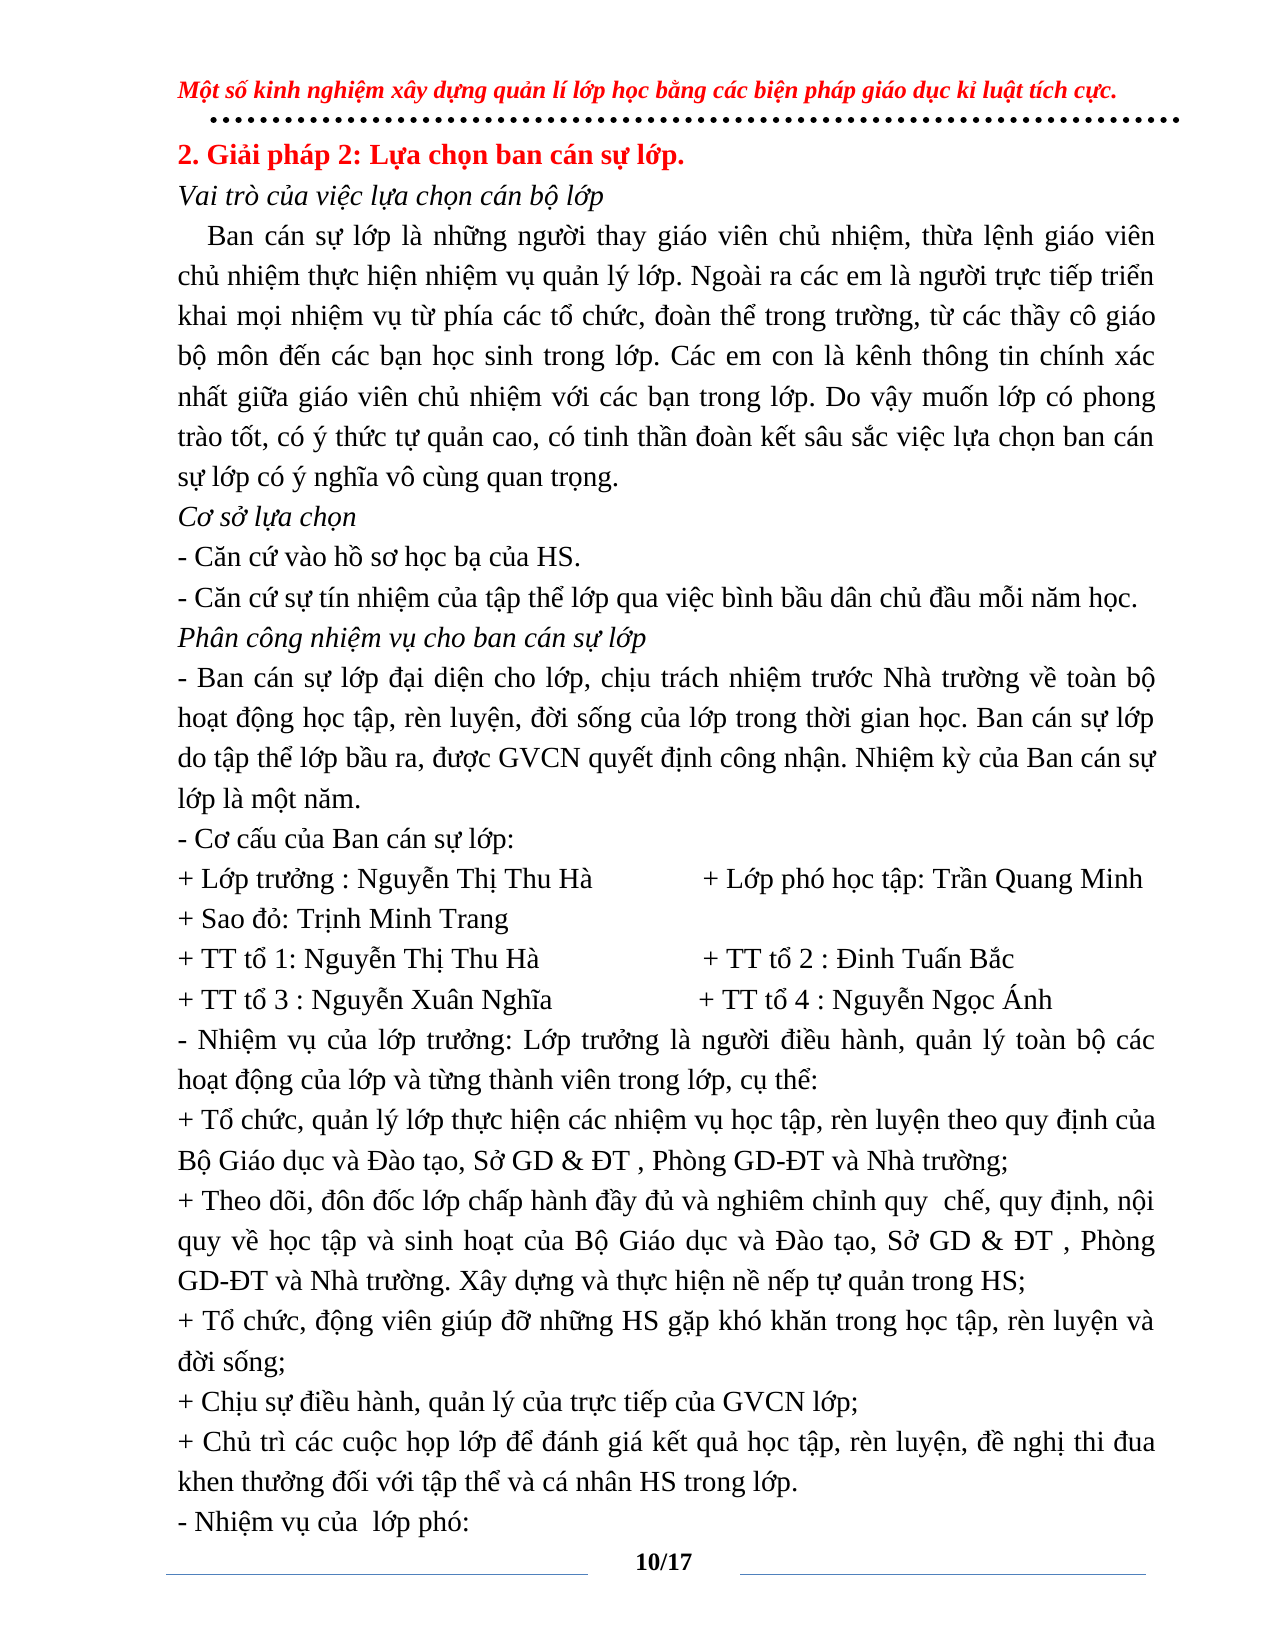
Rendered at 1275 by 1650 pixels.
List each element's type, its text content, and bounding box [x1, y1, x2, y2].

text - Căn cứ sự tín nhiệm của tập thể lớp qua việc bình bầu dân chủ đầu mỗi năm học. [177, 580, 1157, 613]
text + TT tổ 1: Nguyễn Thị Thu Hà + TT tổ 2 : Đinh Tuấn Bắc [177, 942, 1157, 975]
text Ban cán sự lớp là những người thay giáo viên chủ nhiệm, thừa lệnh giáo viên chủ nhiệm thực hiện nhiệm vụ quản lý lớp. Ngoài ra các em là người trực tiếp triển khai mọi nhiệm vụ từ phía các tổ chức, đoàn thể trong trường, từ các thầy cô giáo bộ môn đến các bạn học sinh trong lớp. Các em con là kênh thông tin chính xác nhất giữa giáo viên chủ nhiệm với các bạn trong lớp. Do vậy muốn lớp có phong trào tốt, có ý thức tự quản cao, có tinh thần đoàn kết sâu sắc việc lựa chọn ban cán sự lớp có ý nghĩa vô cùng quan trọng. [177, 218, 1157, 493]
text + TT tổ 3 : Nguyễn Xuân Nghĩa + TT tổ 4 : Nguyễn Ngọc Ánh [177, 982, 1157, 1015]
text Cơ sở lựa chọn [177, 499, 1157, 533]
text - Ban cán sự lớp đại diện cho lớp, chịu trách nhiệm trước Nhà trường về toàn bộ hoạt động học tập, rèn luyện, đời sống của lớp trong thời gian học. Ban cán sự lớp do tập thể lớp bầu ra, được GVCN quyết định công nhận. Nhiệm kỳ của Ban cán sự lớp là một năm. [177, 660, 1157, 814]
text + Sao đỏ: Trịnh Minh Trang [177, 901, 1157, 935]
text Vai trò của việc lựa chọn cán bộ lớp [177, 178, 1157, 211]
text - Nhiệm vụ của lớp phó: [177, 1504, 1157, 1538]
text Phân công nhiệm vụ cho ban cán sự lớp [177, 620, 1157, 653]
text + Theo dõi, đôn đốc lớp chấp hành đầy đủ và nghiêm chỉnh quy chế, quy định, nội quy về học tập và sinh hoạt của Bộ Giáo dục và Ðào tạo, Sở GD & ĐT , Phòng GD-ĐT và Nhà trường. Xây dựng và thực hiện nề nếp tự quản trong HS; [177, 1183, 1157, 1297]
text + Tổ chức, động viên giúp đỡ những HS gặp khó khăn trong học tập, rèn luyện và đời sống; [177, 1303, 1157, 1377]
text - Căn cứ vào hồ sơ học bạ của HS. [177, 539, 1157, 573]
text 2. Giải pháp 2: Lựa chọn ban cán sự lớp. [177, 137, 1157, 171]
text + Lớp trưởng : Nguyễn Thị Thu Hà + Lớp phó học tập: Trần Quang Minh [177, 861, 1157, 895]
text - Nhiệm vụ của lớp trưởng: Lớp trưởng là người điều hành, quản lý toàn bộ các hoạt động của lớp và từng thành viên trong lớp, cụ thể: [177, 1022, 1157, 1096]
text + Chịu sự điều hành, quản lý của trực tiếp của GVCN lớp; [177, 1384, 1157, 1417]
text + Tổ chức, quản lý lớp thực hiện các nhiệm vụ học tập, rèn luyện theo quy định của Bộ Giáo dục và Ðào tạo, Sở GD & ĐT , Phòng GD-ĐT và Nhà trường; [177, 1102, 1157, 1176]
text + Chủ trì các cuộc họp lớp để đánh giá kết quả học tập, rèn luyện, đề nghị thi đua khen thưởng đối với tập thể và cá nhân HS trong lớp. [177, 1424, 1157, 1498]
text - Cơ cấu của Ban cán sự lớp: [177, 821, 1157, 854]
